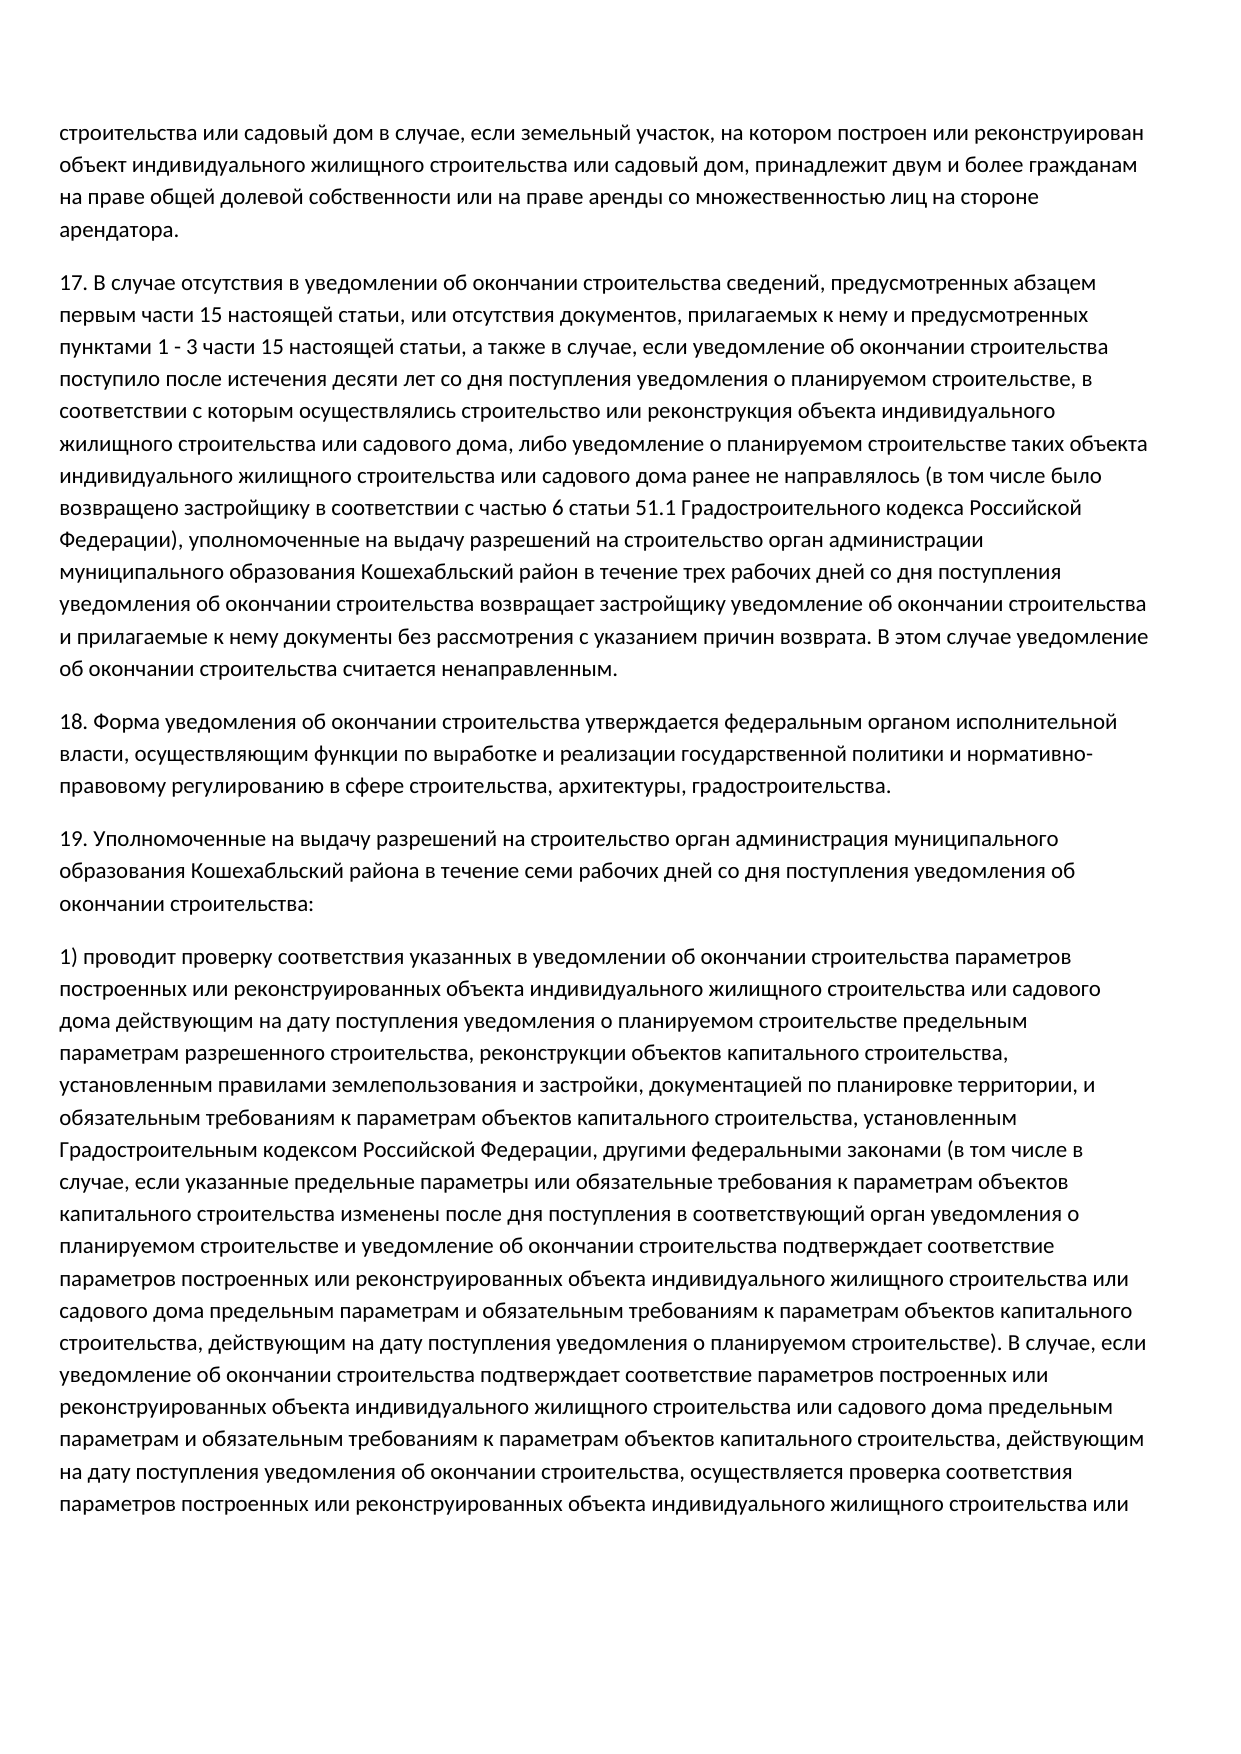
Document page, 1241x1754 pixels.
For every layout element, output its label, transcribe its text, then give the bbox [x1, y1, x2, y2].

text 19. Уполномоченные на выдачу разрешений на строительство орган администрация муниципального образования Кошехабльский района в течение семи рабочих дней со дня поступления уведомления об окончании строительства: [59, 824, 1152, 917]
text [59, 942, 1152, 1517]
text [59, 118, 1152, 243]
text 18. Форма уведомления об окончании строительства утверждается федеральным органом исполнительной власти, осуществляющим функции по выработке и реализации государственной политики и нормативно-правовому регулированию в сфере строительства, архитектуры, градостроительства. [59, 707, 1152, 799]
text 17. В случае отсутствия в уведомлении об окончании строительства сведений, предусмотренных абзацем первым части 15 настоящей статьи, или отсутствия документов, прилагаемых к нему и предусмотренных пунктами 1 - 3 части 15 настоящей статьи, а также в случае, если уведомление об окончании строительства поступило после истечения десяти лет со дня поступления уведомления о планируемом строительстве, в соответствии с которым осуществлялись строительство или реконструкция объекта индивидуального жилищного строительства или садового дома, либо уведомление о планируемом строительстве таких объекта индивидуального жилищного строительства или садового дома ранее не направлялось (в том числе было возвращено застройщику в соответствии с частью 6 статьи 51.1 Градостроительного кодекса Российской Федерации), уполномоченные на выдачу разрешений на строительство орган администрации муниципального образования Кошехабльский район в течение трех рабочих дней со дня поступления уведомления об окончании строительства возвращает застройщику уведомление об окончании строительства и прилагаемые к нему документы без рассмотрения с указанием причин возврата. В этом случае уведомление об окончании строительства считается ненаправленным. [59, 268, 1152, 682]
